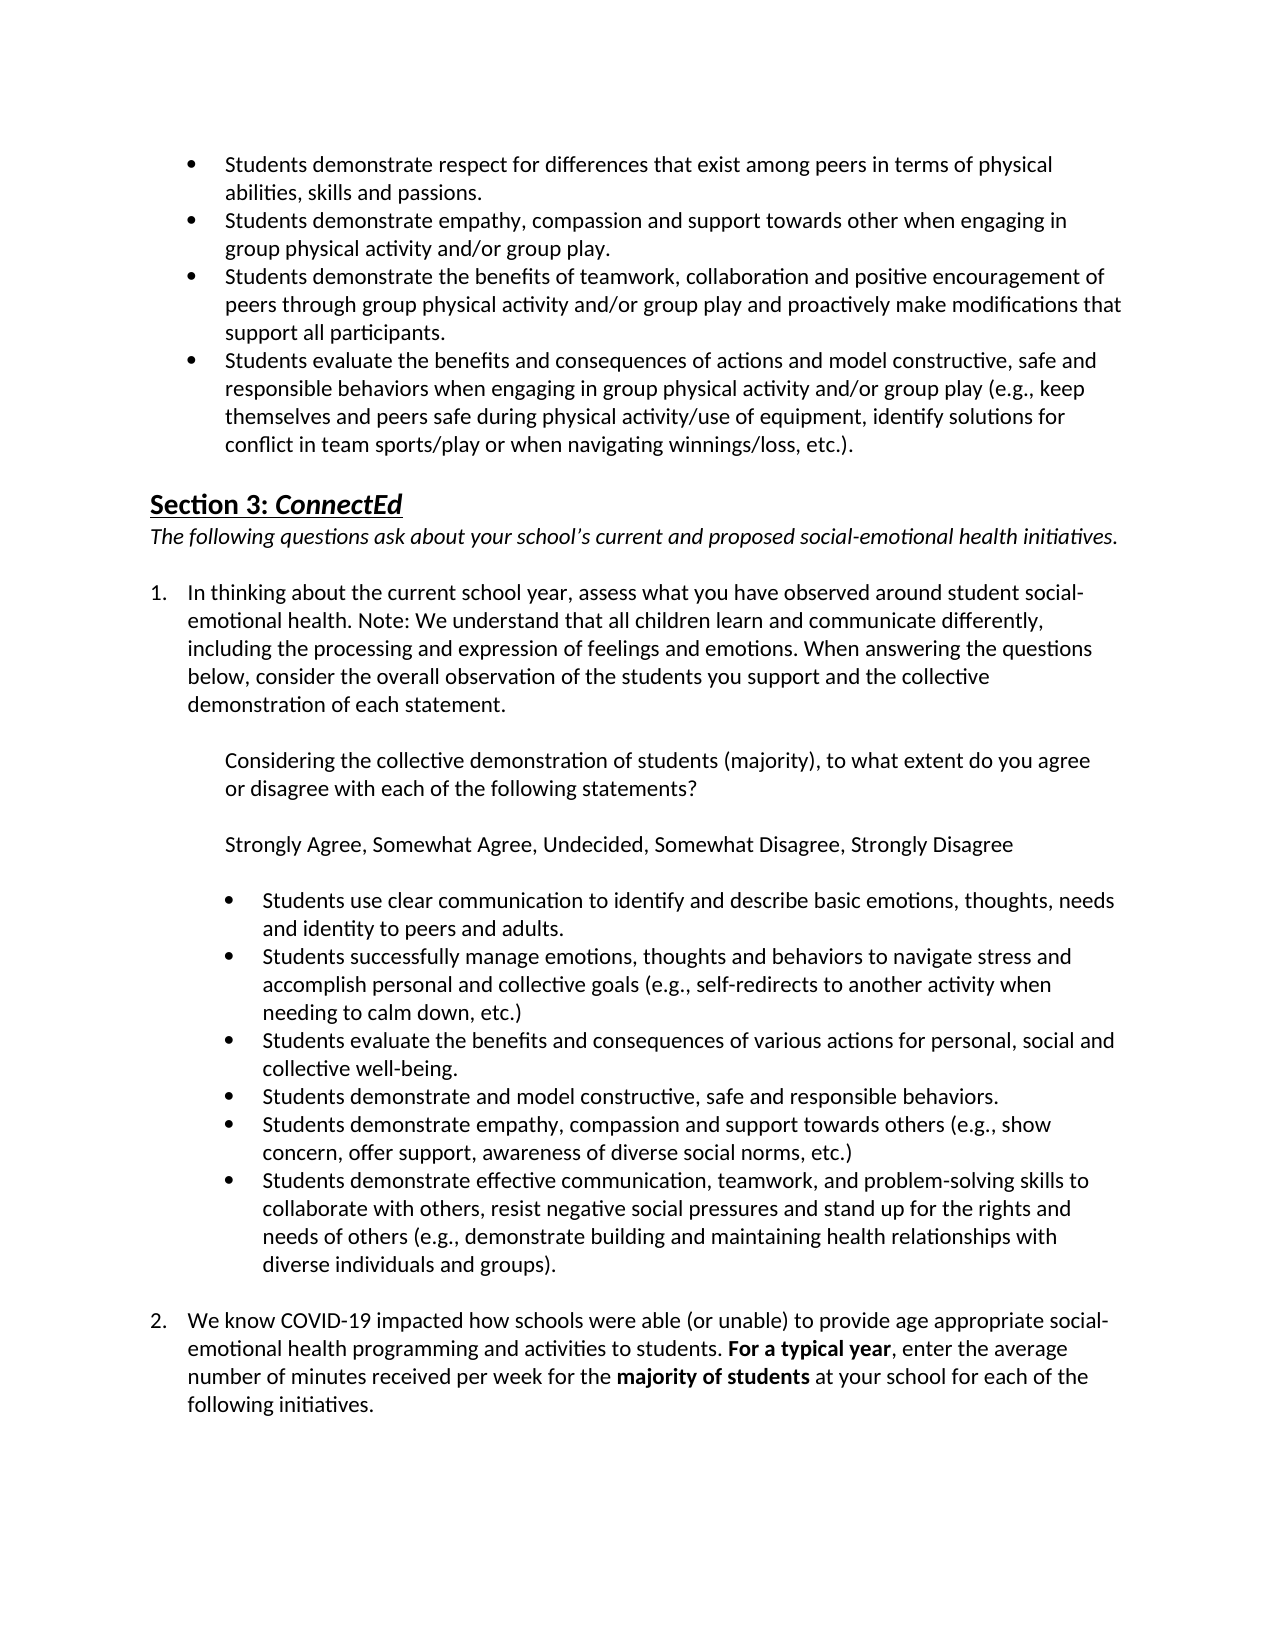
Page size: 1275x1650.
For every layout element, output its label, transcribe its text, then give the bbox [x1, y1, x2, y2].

list Students use clear communication to identify and describe basic emotions, thoughts, needs and identity to peers and adults. [225, 886, 1125, 942]
text The following questions ask about your school’s current and proposed social-emotional health initiatives. [150, 522, 1125, 550]
list Students demonstrate and model constructive, safe and responsible behaviors. [225, 1082, 1125, 1110]
list Strongly Agree, Somewhat Agree, Undecided, Somewhat Disagree, Strongly Disagree [225, 830, 1125, 858]
list Students demonstrate the benefits of teamwork, collaboration and positive encouragement of peers through group physical activity and/or group play and proactively make modifications that support all participants. [187, 262, 1125, 346]
list Students demonstrate empathy, compassion and support towards others (e.g., show concern, offer support, awareness of diverse social norms, etc.) [225, 1110, 1125, 1166]
list Students evaluate the benefits and consequences of actions and model constructive, safe and responsible behaviors when engaging in group physical activity and/or group play (e.g., keep themselves and peers safe during physical activity/use of equipment, identify solutions for conflict in team sports/play or when navigating winnings/loss, etc.). [187, 346, 1125, 458]
text Section 3: ConnectEd [150, 486, 1125, 522]
list Students demonstrate effective communication, teamwork, and problem-solving skills to collaborate with others, resist negative social pressures and stand up for the rights and needs of others (e.g., demonstrate building and maintaining health relationships with diverse individuals and groups). [225, 1166, 1125, 1278]
text Considering the collective demonstration of students (majority), to what extent do you agree or disagree with each of the following statements? [150, 746, 1125, 802]
list Students successfully manage emotions, thoughts and behaviors to navigate stress and accomplish personal and collective goals (e.g., self-redirects to another activity when needing to calm down, etc.) [225, 942, 1125, 1026]
list Students demonstrate empathy, compassion and support towards other when engaging in group physical activity and/or group play. [187, 206, 1125, 262]
list Students evaluate the benefits and consequences of various actions for personal, social and collective well-being. [225, 1026, 1125, 1082]
list In thinking about the current school year, assess what you have observed around student social-emotional health. Note: We understand that all children learn and communicate differently, including the processing and expression of feelings and emotions. When answering the questions below, consider the overall observation of the students you support and the collective demonstration of each statement. [150, 578, 1125, 718]
list Students demonstrate respect for differences that exist among peers in terms of physical abilities, skills and passions. [187, 150, 1125, 206]
list We know COVID-19 impacted how schools were able (or unable) to provide age appropriate social-emotional health programming and activities to students. For a typical year, enter the average number of minutes received per week for the majority of students at your school for each of the following initiatives. [150, 1306, 1125, 1418]
